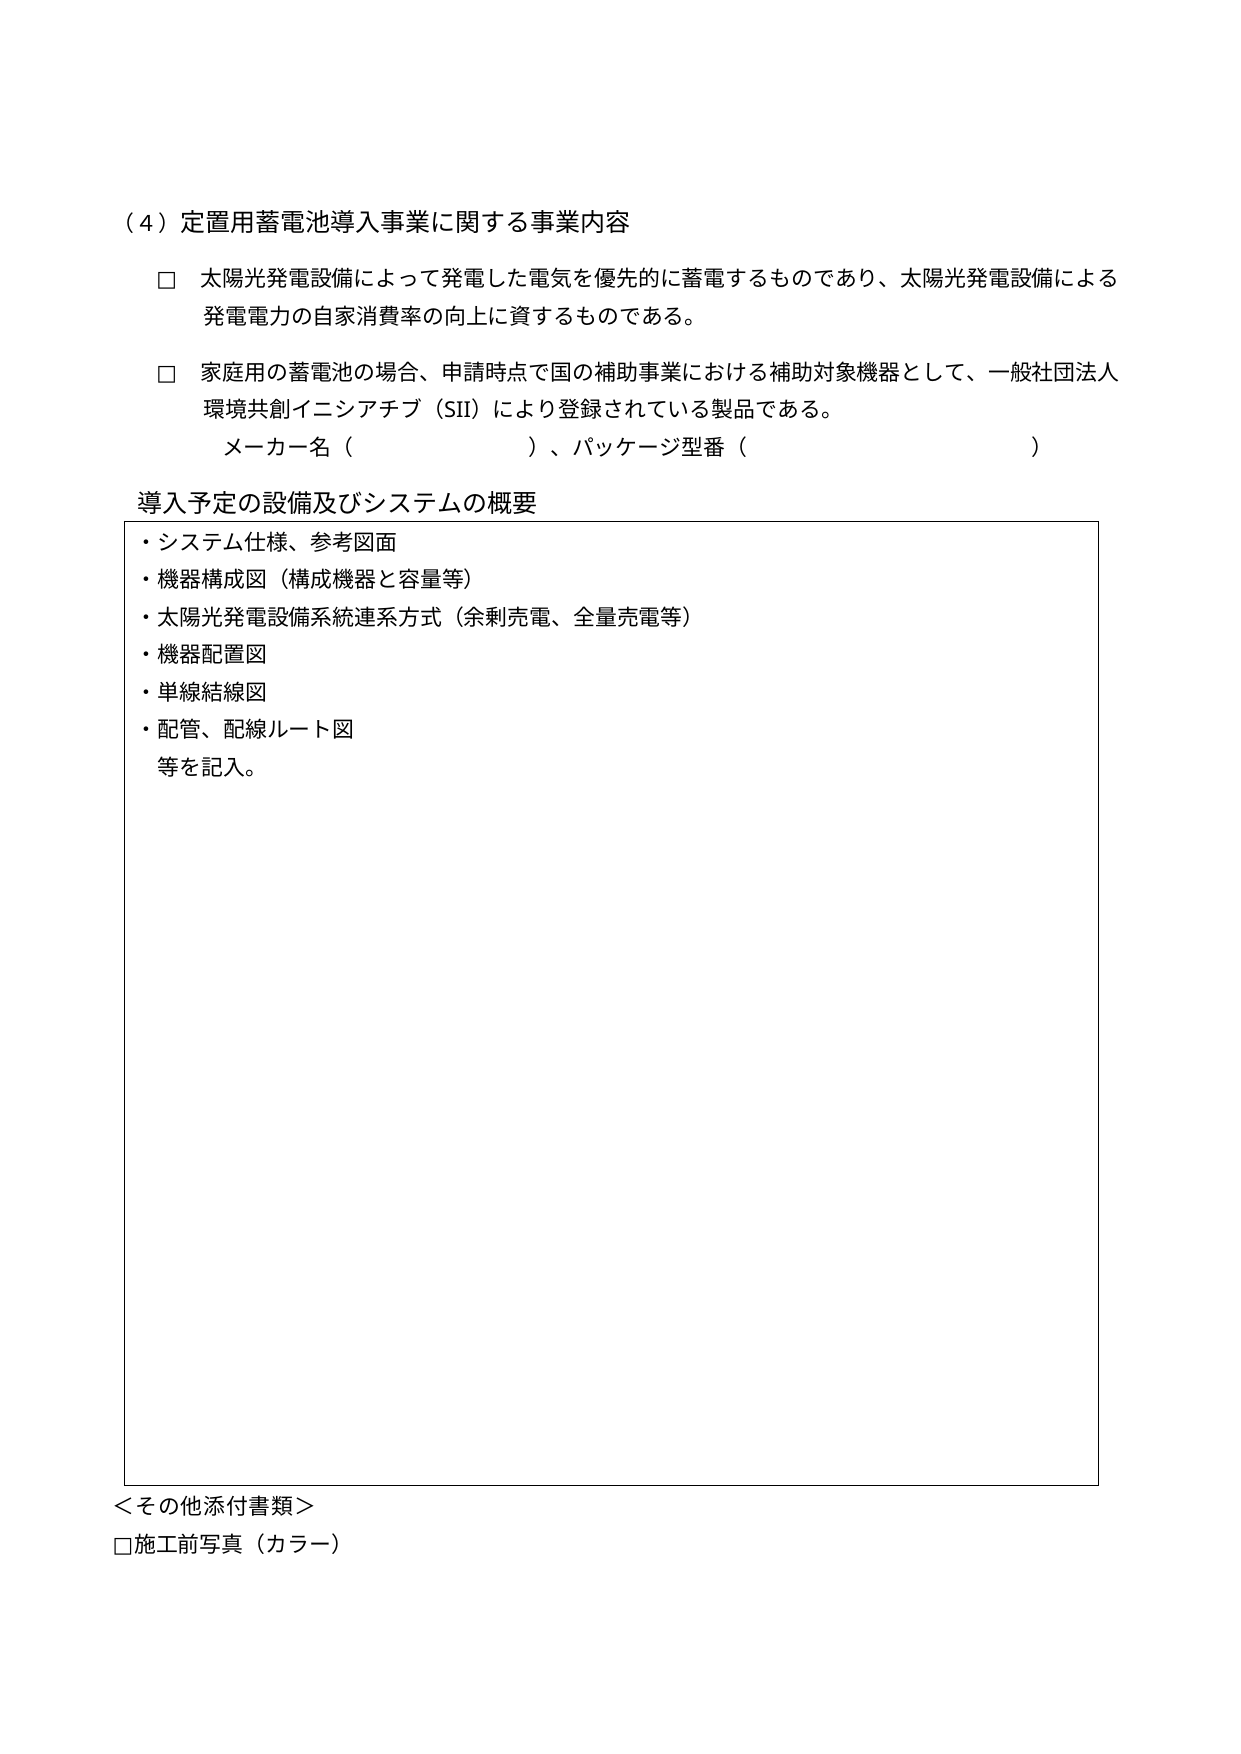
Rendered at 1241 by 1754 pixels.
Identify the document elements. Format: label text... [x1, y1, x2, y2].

text ＜その他添付書類＞ [112, 1486, 1128, 1524]
text □ 太陽光発電設備によって発電した電気を優先的に蓄電するものであり、太陽光発電設備による発電電力の自家消費率の向上に資するものである。 [156, 258, 1128, 333]
table_header ・システム仕様、参考図面 ・機器構成図（構成機器と容量等） ・太陽光発電設備系統連系方式（余剰売電、全量売電等） ・機器配置図 ・単線結線図 ・配管、配線ルート図 等を記入。 [125, 522, 1098, 1485]
text □ 家庭用の蓄電池の場合、申請時点で国の補助事業における補助対象機器として、一般社団法人 環境共創イニシアチブ（SII）により登録されている製品である。 [156, 352, 1128, 427]
text メーカー名（ ）、パッケージ型番（ ） [222, 427, 1128, 464]
text 導入予定の設備及びシステムの概要 [112, 483, 1128, 521]
text （４）定置用蓄電池導入事業に関する事業内容 [112, 202, 1128, 239]
text □施工前写真（カラー） [112, 1524, 1128, 1561]
